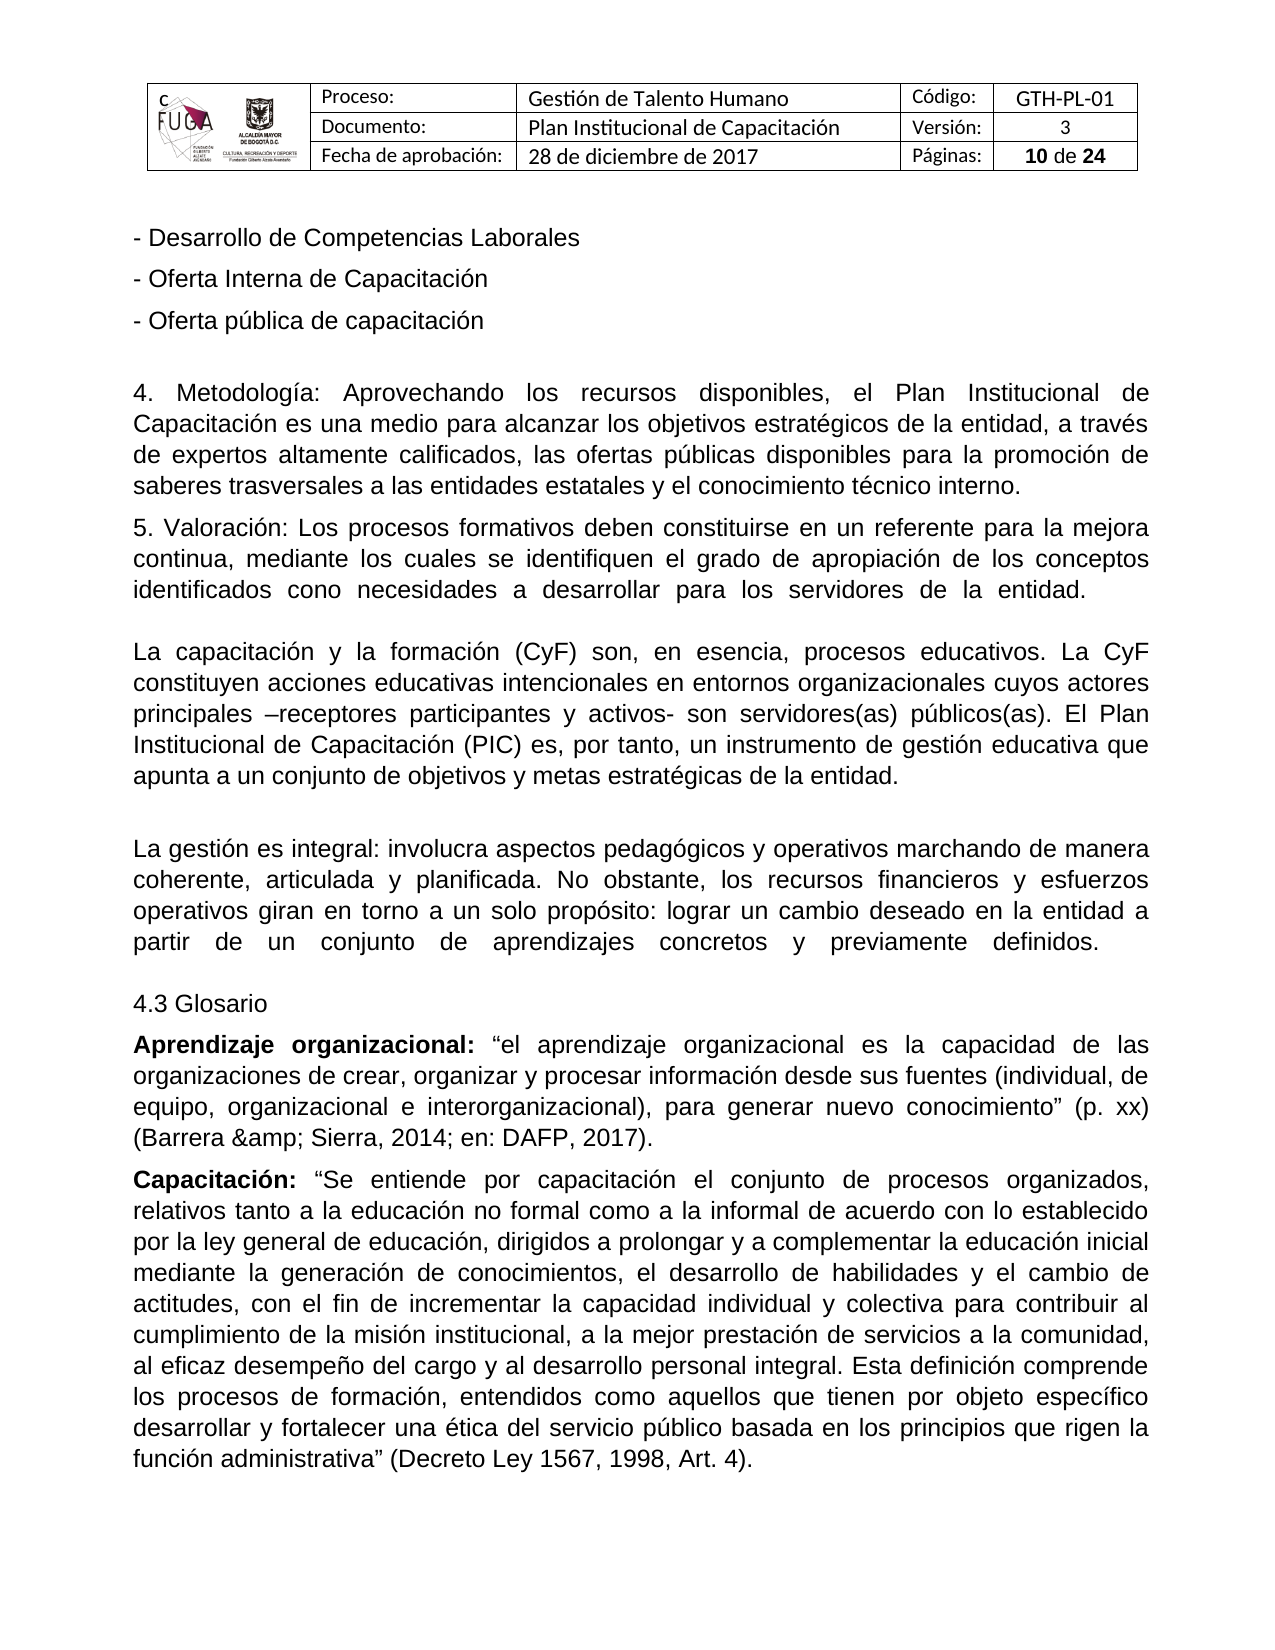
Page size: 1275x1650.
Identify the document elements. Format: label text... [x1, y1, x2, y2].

text - Desarrollo de Competencias Laborales [133, 192, 1151, 252]
text 4. Metodología: Aprovechando los recursos disponibles, el Plan Institucional de Capacitación es una medio para alcanzar los objetivos estratégicos de la entidad, a través de expertos altamente calificados, las ofertas públicas disponibles para la promoción de saberes trasversales a las entidades estatales y el conocimiento técnico interno. [133, 347, 1151, 500]
text - Oferta pública de capacitación [133, 306, 1151, 334]
text Capacitación: “Se entiende por capacitación el conjunto de procesos organizados, relativos tanto a la educación no formal como a la informal de acuerdo con lo establecido por la ley general de educación, dirigidos a prolongar y a complementar la educación inicial mediante la generación de conocimientos, el desarrollo de habilidades y el cambio de actitudes, con el fin de incrementar la capacidad individual y colectiva para contribuir al cumplimiento de la misión institucional, a la mejor prestación de servicios a la comunidad, al eficaz desempeño del cargo y al desarrollo personal integral. Esta definición comprende los procesos de formación, entendidos como aquellos que tienen por objeto específico desarrollar y fortalecer una ética del servicio público basada en los principios que rigen la función administrativa” (Decreto Ley 1567, 1998, Art. 4). [133, 1165, 1151, 1473]
text La gestión es integral: involucra aspectos pedagógicos y operativos marchando de manera coherente, articulada y planificada. No obstante, los recursos financieros y esfuerzos operativos giran en torno a un solo propósito: lograr un cambio deseado en la entidad a partir de un conjunto de aprendizajes concretos y previamente definidos. 4.3 Glosario [133, 803, 1151, 1018]
picture [150, 90, 305, 169]
text Aprendizaje organizacional: “el aprendizaje organizacional es la capacidad de las organizaciones de crear, organizar y procesar información desde sus fuentes (individual, de equipo, organizacional e interorganizacional), para generar nuevo conocimiento” (p. xx) (Barrera &amp; Sierra, 2014; en: DAFP, 2017). [133, 1030, 1151, 1152]
text 5. Valoración: Los procesos formativos deben constituirse en un referente para la mejora continua, mediante los cuales se identifiquen el grado de apropiación de los conceptos identificados cono necesidades a desarrollar para los servidores de la entidad. La capacitación y la formación (CyF) son, en esencia, procesos educativos. La CyF constituyen acciones educativas intencionales en entornos organizacionales cuyos actores principales –receptores participantes y activos- son servidores(as) públicos(as). El Plan Institucional de Capacitación (PIC) es, por tanto, un instrumento de gestión educativa que apunta a un conjunto de objetivos y metas estratégicas de la entidad. [133, 513, 1151, 790]
text - Oferta Interna de Capacitación [133, 264, 1151, 293]
